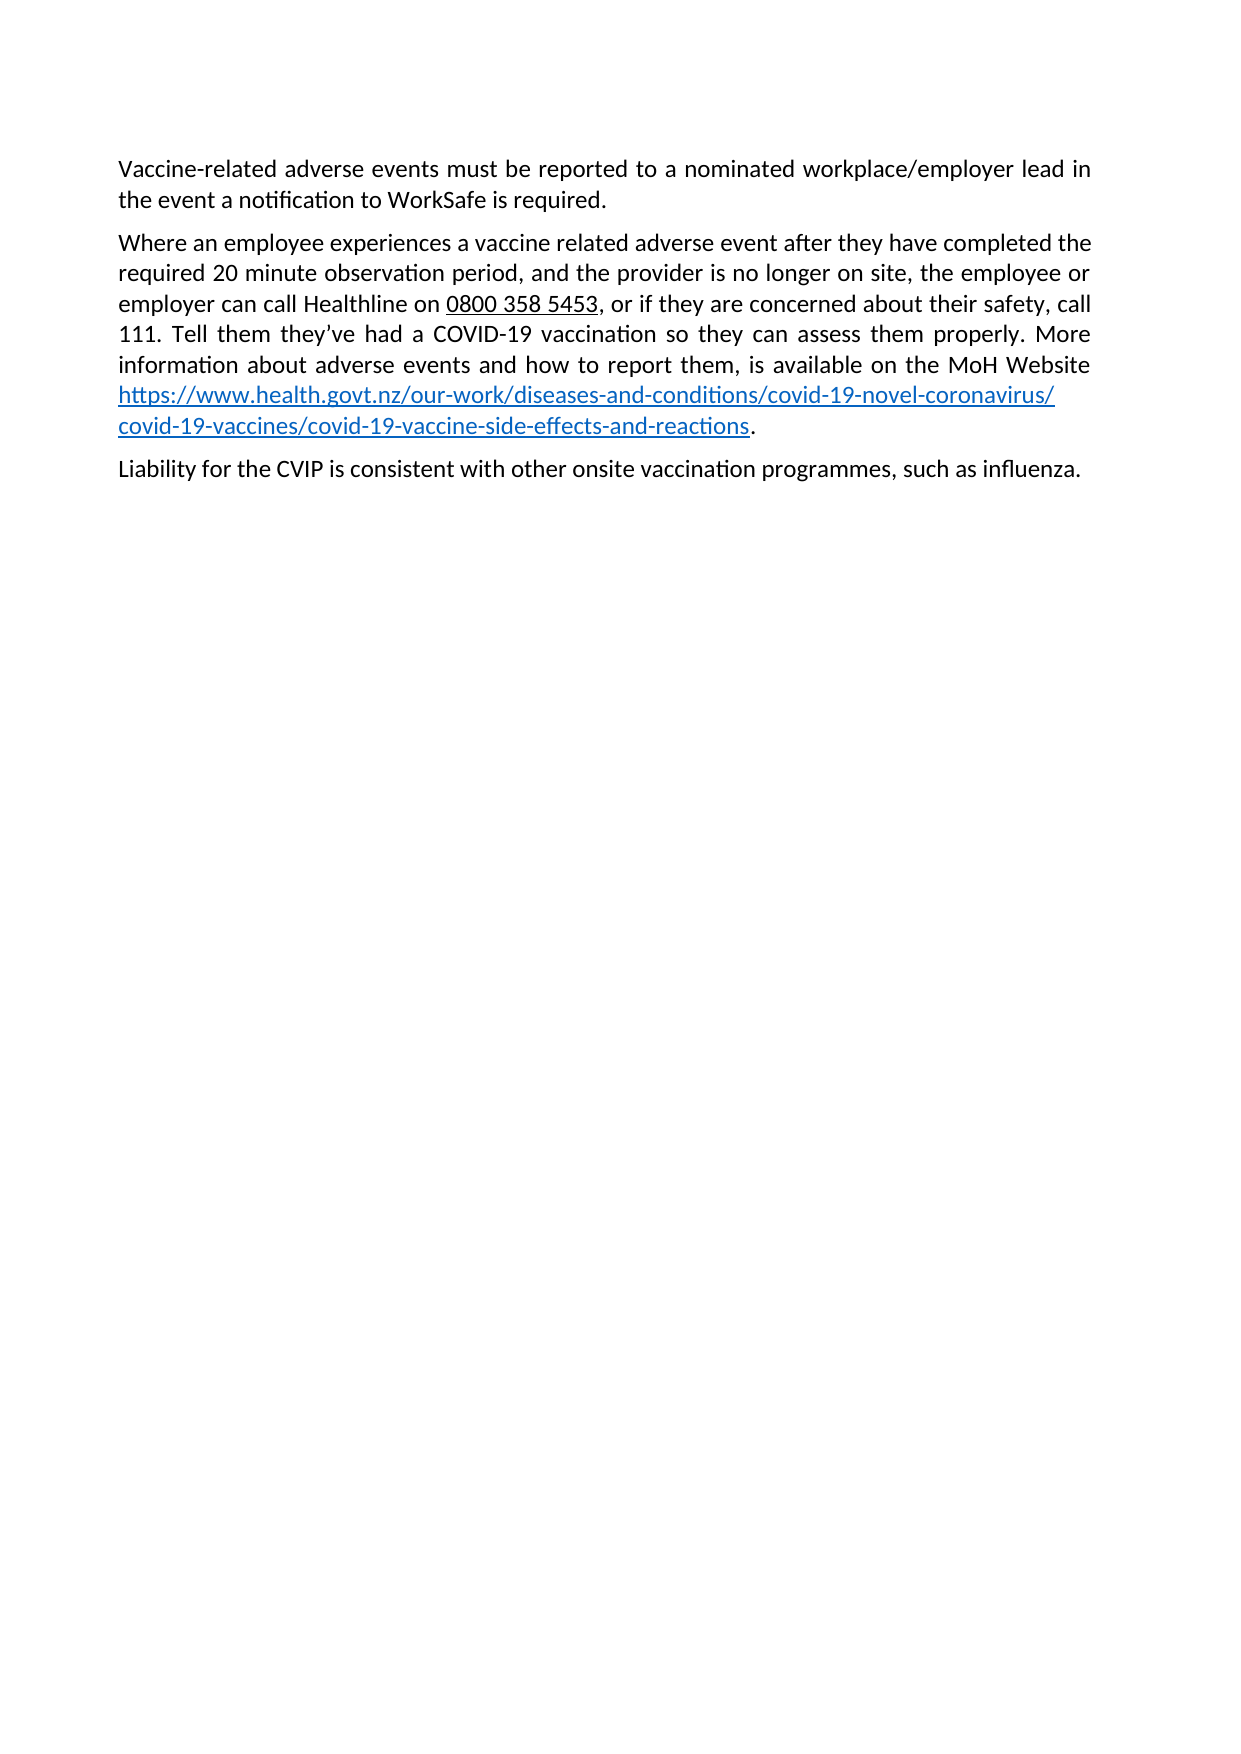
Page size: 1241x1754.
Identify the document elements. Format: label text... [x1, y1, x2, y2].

text Vaccine-related adverse events must be reported to a nominated workplace/employer lead in the event a notification to WorkSafe is required. [118, 153, 1093, 214]
text Where an employee experiences a vaccine related adverse event after they have completed the required 20 minute observation period, and the provider is no longer on site, the employee or employer can call Healthline on 0800 358 5453, or if they are concerned about their safety, call 111. Tell them they’ve had a COVID-19 vaccination so they can assess them properly. More information about adverse events and how to report them, is available on the MoH Website https://www.health.govt.nz/our-work/diseases-and-conditions/covid-19-novel-coronavirus/covid-19-vaccines/covid-19-vaccine-side-effects-and-reactions. [118, 227, 1093, 440]
text Liability for the CVIP is consistent with other onsite vaccination programmes, such as influenza. [118, 453, 1093, 483]
